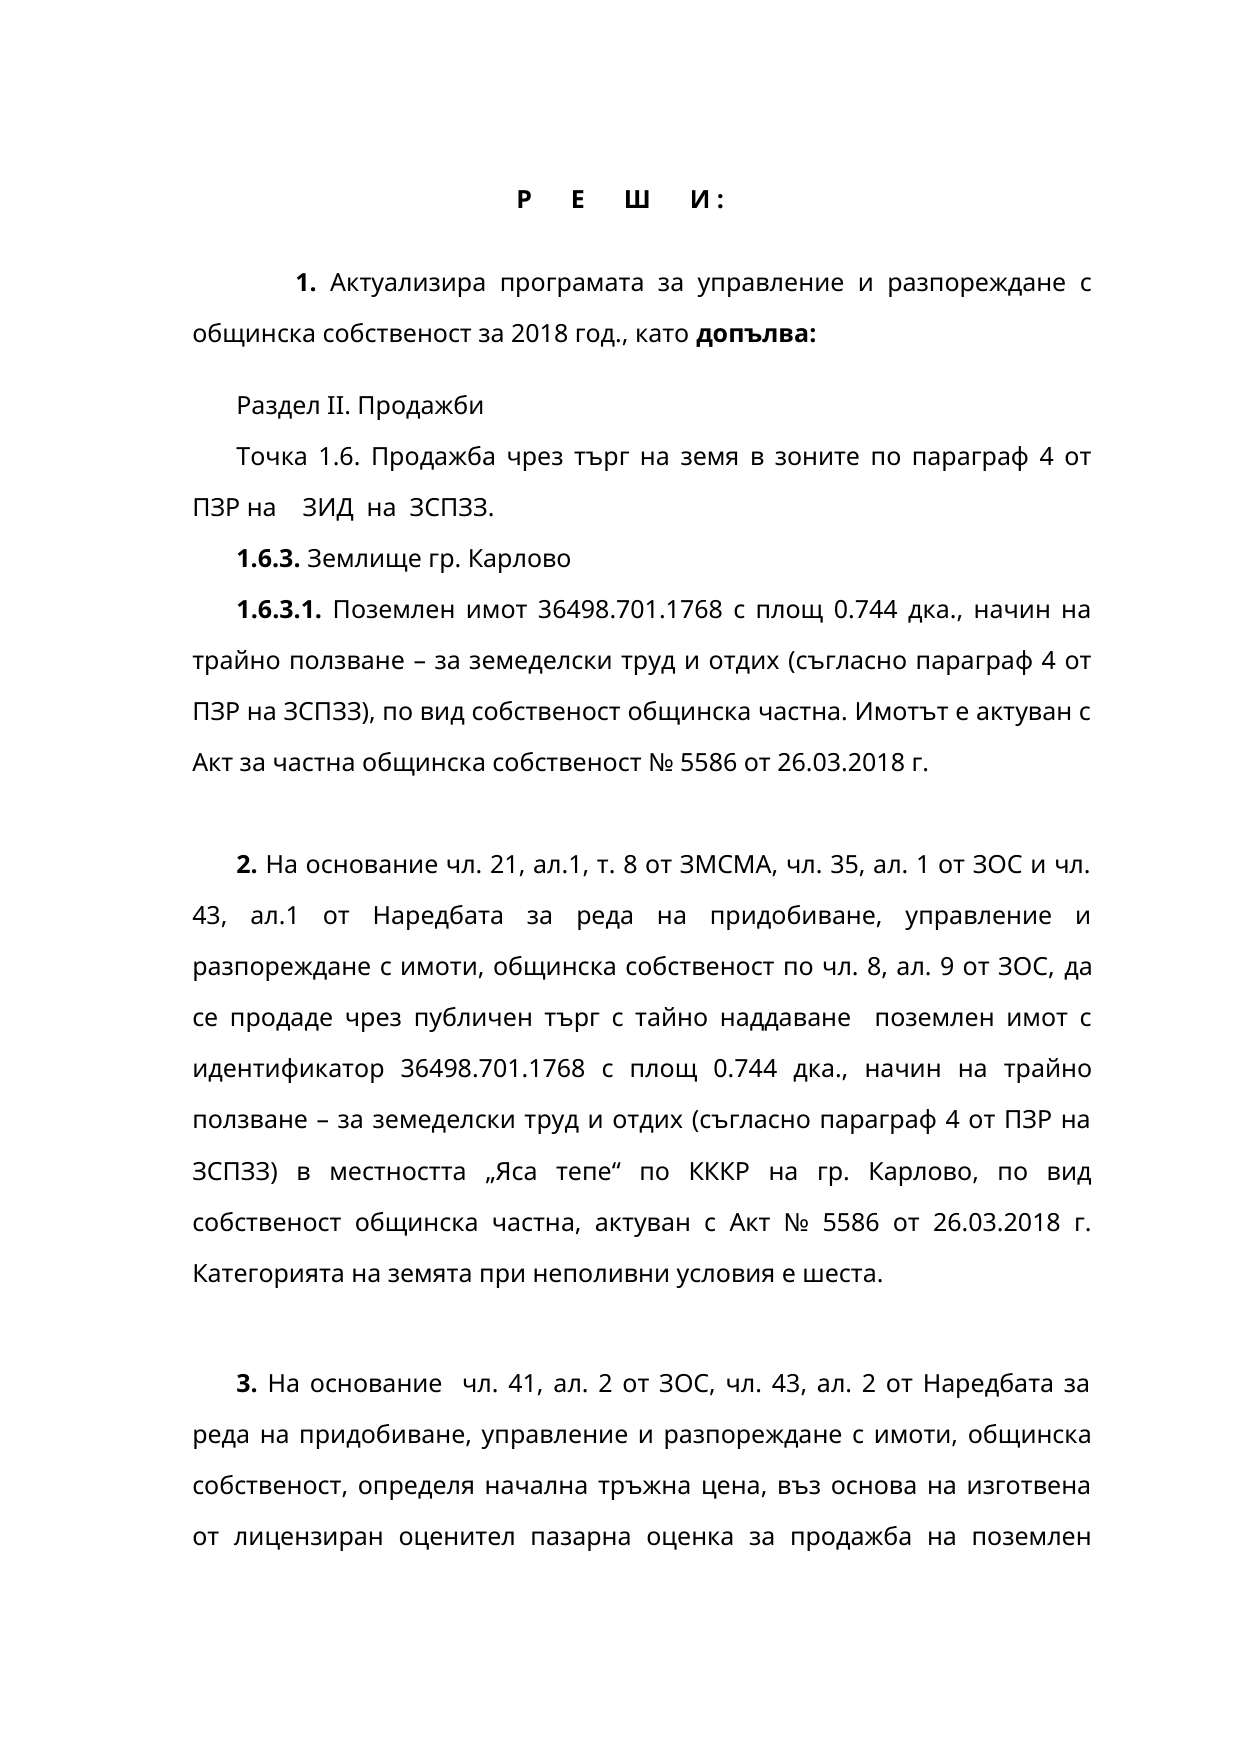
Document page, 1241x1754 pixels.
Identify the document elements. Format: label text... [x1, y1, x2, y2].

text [192, 1366, 1093, 1553]
text 1. Актуализира програмата за управление и разпореждане с общинска собственост за 2018 год., като допълва: [192, 264, 1093, 350]
text 2. На основание чл. 21, ал.1, т. 8 от ЗМСМА, чл. 35, ал. 1 от ЗОС и чл. 43, ал.1 от Наредбата за реда на придобиване, управление и разпореждане с имоти, общинска собственост по чл. 8, ал. 9 от ЗОС, да се продаде чрез публичен търг с тайно наддаване поземлен имот с идентификатор 36498.701.1768 с площ 0.744 дка., начин на трайно ползване – за земеделски труд и отдих (съгласно параграф 4 от ПЗР на ЗСПЗЗ) в местността „Яса тепе“ по КККР на гр. Карлово, по вид собственост общинска частна, актуван с Акт № 5586 от 26.03.2018 г. Категорията на земята при неполивни условия е шеста. [192, 847, 1093, 1289]
text 1.6.3. Землище гр. Карлово [192, 541, 1093, 575]
text Раздел ІІ. Продажби [192, 387, 1093, 422]
text 1.6.3.1. Поземлен имот 36498.701.1768 с площ 0.744 дка., начин на трайно ползване – за земеделски труд и отдих (съгласно параграф 4 от ПЗР на ЗСПЗЗ), по вид собственост общинска частна. Имотът е актуван с Акт за частна общинска собственост № 5586 от 26.03.2018 г. [192, 592, 1093, 779]
text Точка 1.6. Продажба чрез търг на земя в зоните по параграф 4 от ПЗР на ЗИД на ЗСПЗЗ. [192, 438, 1093, 524]
text Р Е Ш И : [148, 182, 1093, 216]
